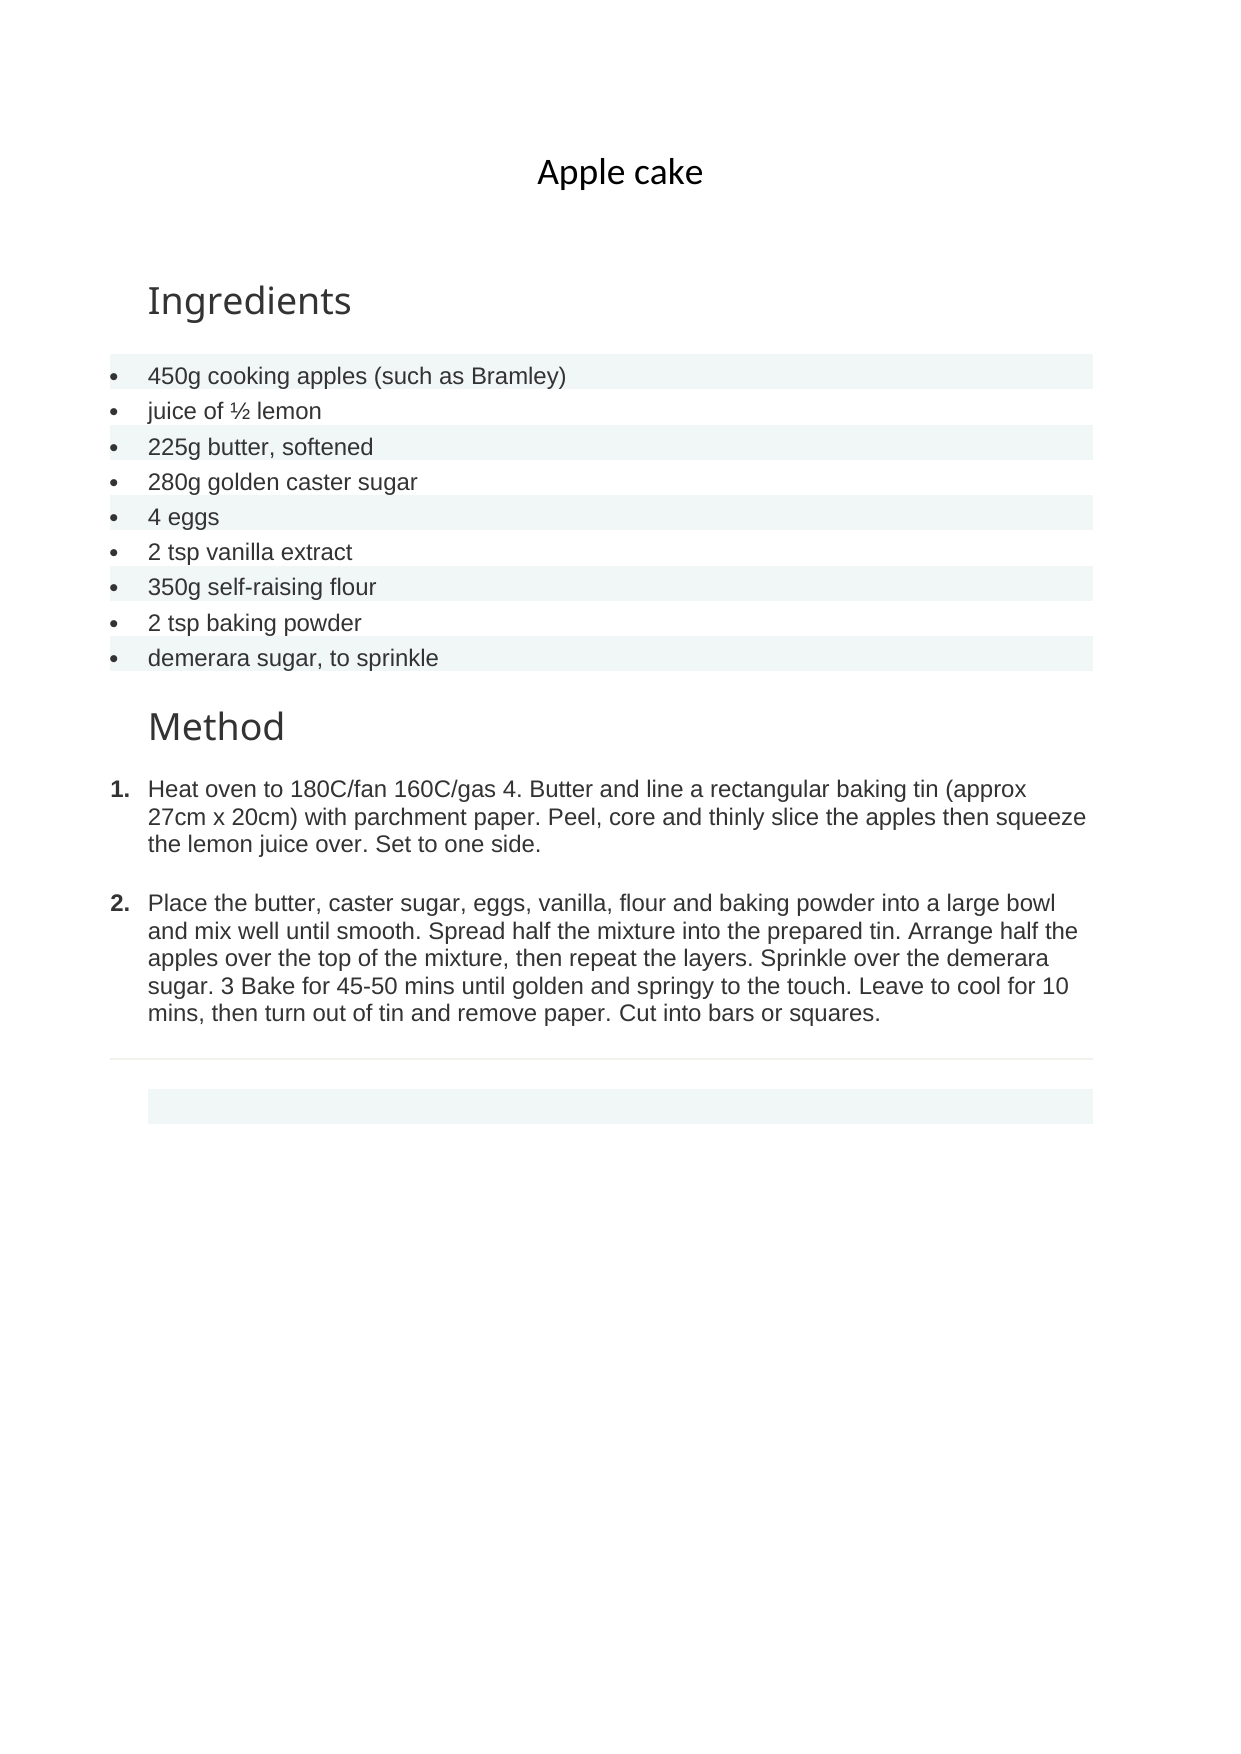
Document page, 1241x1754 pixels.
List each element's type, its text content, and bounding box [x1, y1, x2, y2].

list Place the butter, caster sugar, eggs, vanilla, flour and baking powder into a large bowl and mix well until smooth. Spread half the mixture into the prepared tin. Arrange half the apples over the top of the mixture, then repeat the layers. Sprinkle over the demerara sugar. 3 Bake for 45-50 mins until golden and springy to the touch. Leave to cool for 10 mins, then turn out of tin and remove paper. Cut into bars or squares. [110, 889, 1093, 1058]
text Apple cake [148, 148, 1093, 193]
text Method [148, 700, 1093, 751]
list 2 tsp baking powder [110, 601, 1093, 636]
text Ingredients [148, 274, 1093, 325]
list 225g butter, softened [110, 425, 1093, 460]
list 2 tsp vanilla extract [110, 530, 1093, 566]
list juice of ½ lemon [110, 389, 1093, 425]
list 280g golden caster sugar [110, 460, 1093, 495]
list demerara sugar, to sprinkle [110, 636, 1093, 671]
list 4 eggs [110, 495, 1093, 530]
list 450g cooking apples (such as Bramley) [110, 354, 1093, 389]
list 350g self-raising flour [110, 566, 1093, 601]
list Heat oven to 180C/fan 160C/gas 4. Butter and line a rectangular baking tin (approx 27cm x 20cm) with parchment paper. Peel, core and thinly slice the apples then squeeze the lemon juice over. Set to one side. [110, 775, 1093, 858]
